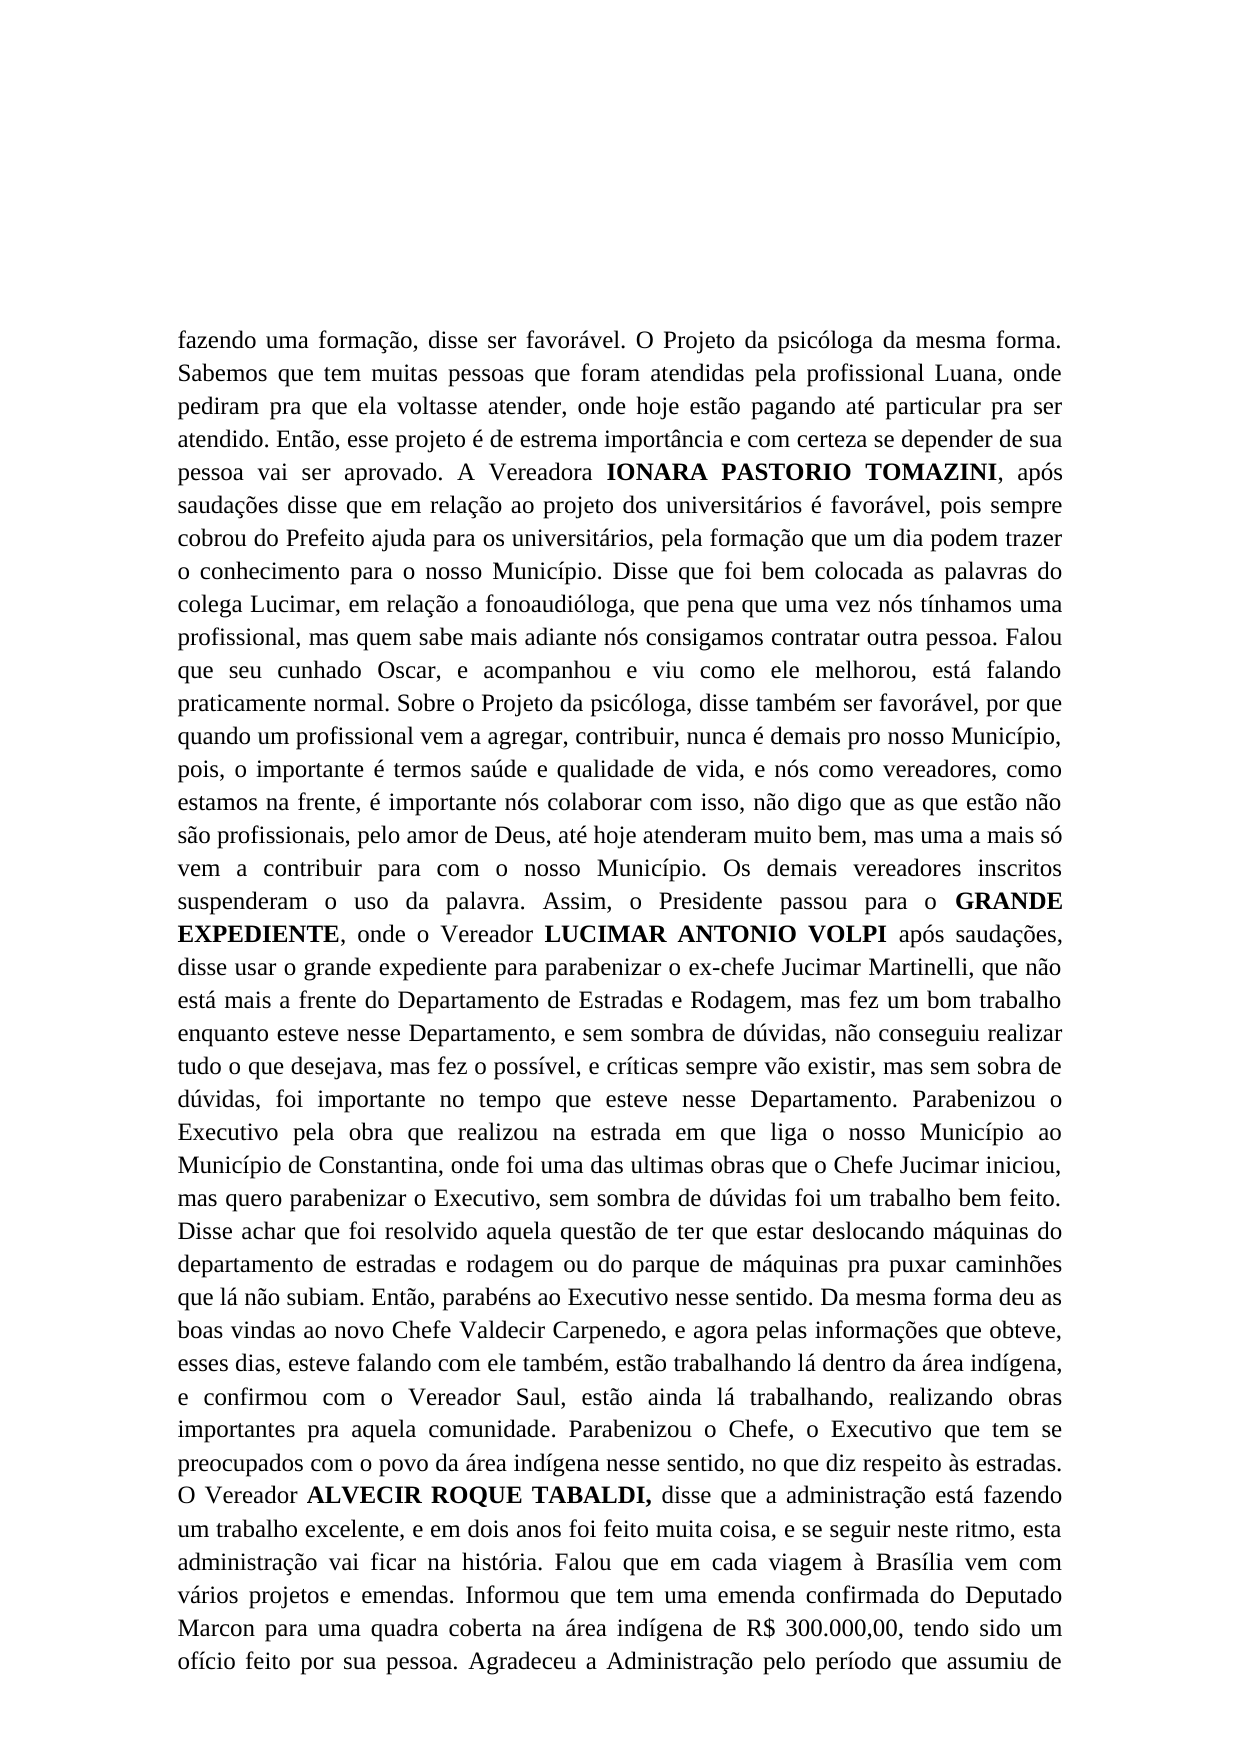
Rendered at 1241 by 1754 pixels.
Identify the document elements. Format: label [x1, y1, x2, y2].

text [177, 325, 1063, 1674]
